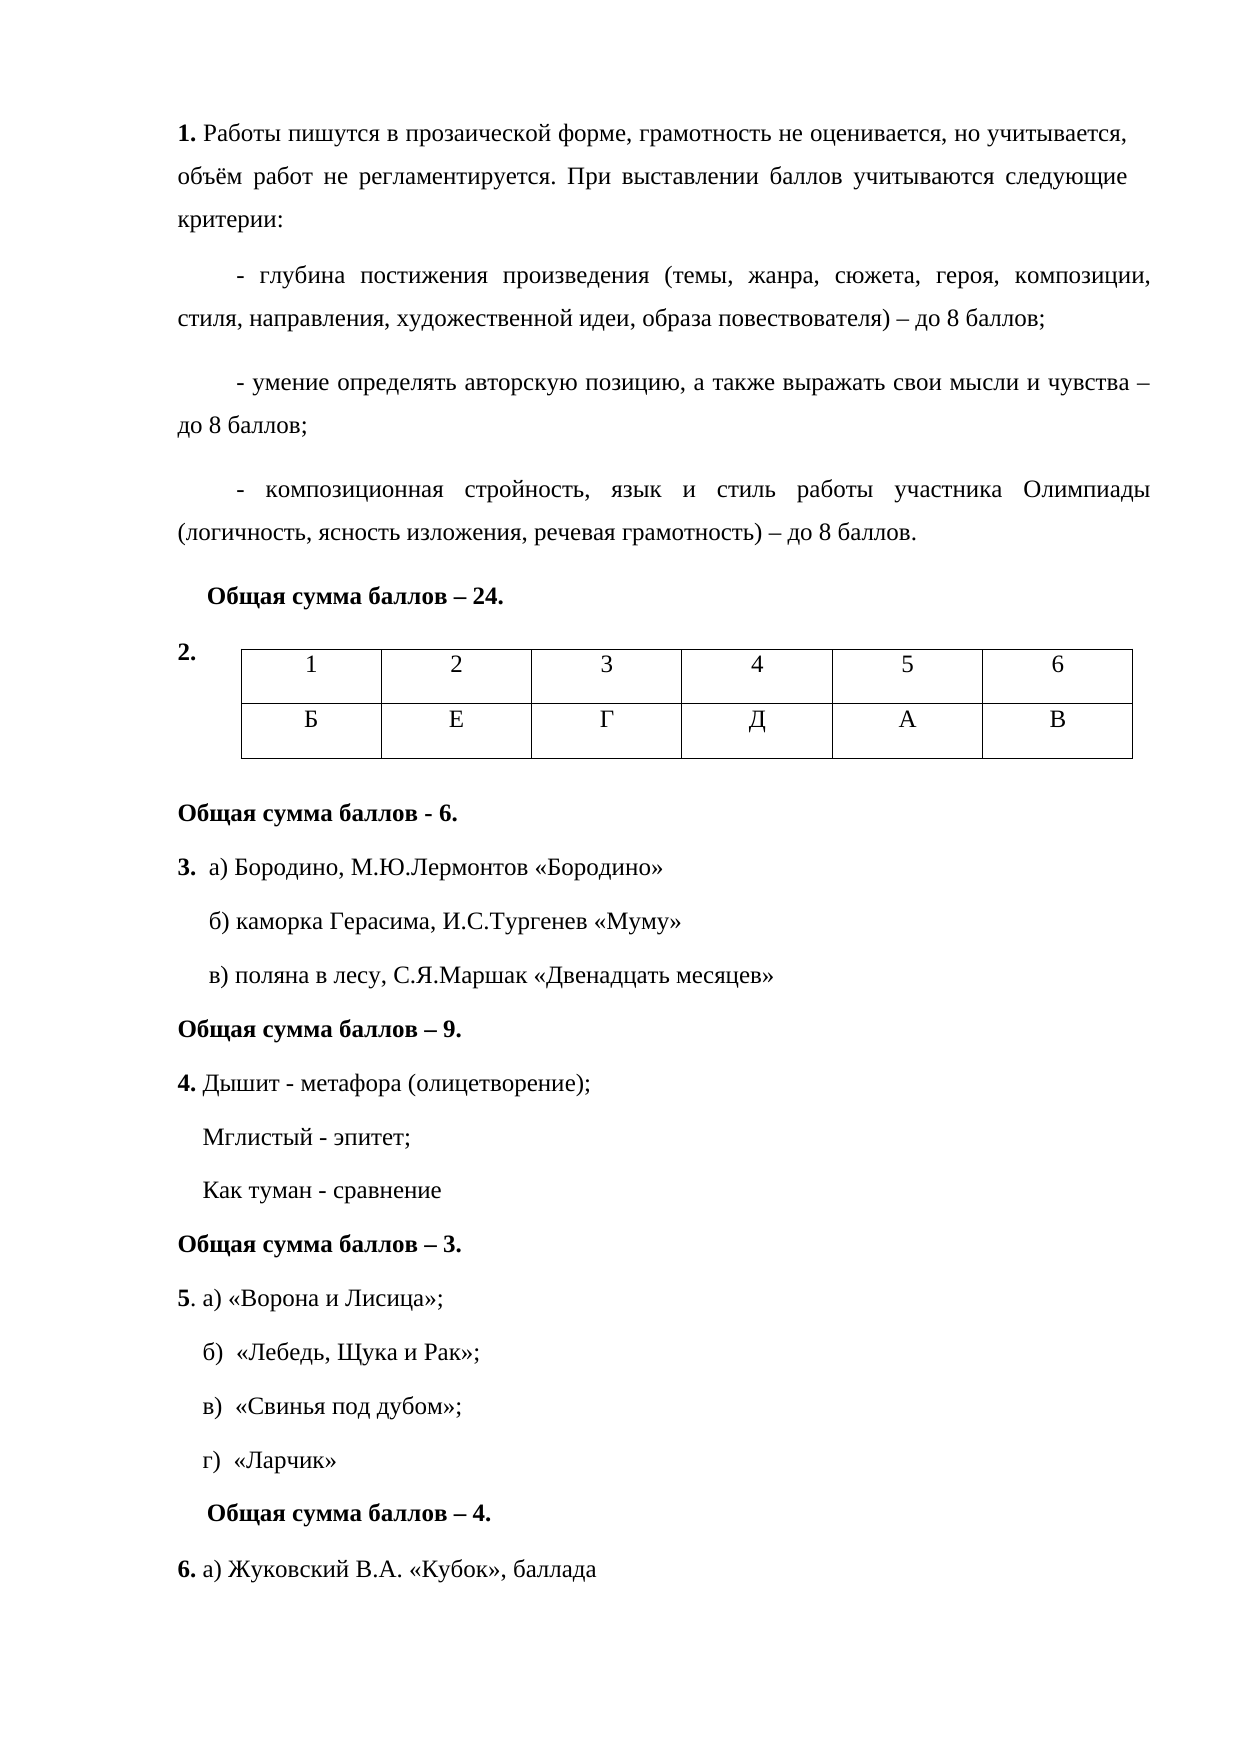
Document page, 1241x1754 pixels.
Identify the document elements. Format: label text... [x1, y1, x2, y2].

text 1. Работы пишутся в прозаической форме, грамотность не оценивается, но учитывается, объём работ не регламентируется. При выставлении баллов учитываются следующие критерии: [177, 118, 1128, 233]
table_cell Б [242, 704, 381, 757]
text 2. [177, 637, 1152, 666]
text Общая сумма баллов – 4. [207, 1498, 1152, 1527]
text г) «Ларчик» [177, 1445, 1152, 1473]
text б) каморка Герасима, И.С.Тургенев «Муму» [177, 906, 1152, 935]
text - умение определять авторскую позицию, а также выражать свои мысли и чувства – до 8 баллов; [177, 367, 1152, 439]
table_cell В [983, 704, 1132, 757]
text Как туман - сравнение [177, 1175, 1152, 1204]
table_header 1 [242, 650, 381, 703]
text Общая сумма баллов – 9. [177, 1014, 1152, 1043]
text Мглистый - эпитет; [177, 1122, 1152, 1150]
text 4. Дышит - метафора (олицетворение); [177, 1068, 1152, 1096]
text в) «Свинья под дубом»; [177, 1391, 1152, 1419]
text - глубина постижения произведения (темы, жанра, сюжета, героя, композиции, стиля, направления, художественной идеи, образа повествователя) – до 8 баллов; [177, 260, 1152, 332]
table_header 3 [532, 650, 681, 703]
table_header 2 [382, 650, 531, 703]
text Общая сумма баллов – 3. [177, 1229, 1152, 1258]
table_header 5 [833, 650, 982, 703]
table_header 4 [682, 650, 832, 703]
table_cell Д [682, 704, 832, 757]
text Общая сумма баллов - 6. [177, 798, 1152, 827]
text Общая сумма баллов – 24. [207, 581, 1152, 610]
table_cell А [833, 704, 982, 757]
text 3. а) Бородино, М.Ю.Лермонтов «Бородино» [177, 852, 1152, 881]
table_cell Г [532, 704, 681, 757]
text б) «Лебедь, Щука и Рак»; [177, 1337, 1152, 1366]
text 5. а) «Ворона и Лисица»; [177, 1283, 1152, 1312]
text в) поляна в лесу, С.Я.Маршак «Двенадцать месяцев» [177, 960, 1152, 989]
table_cell Е [382, 704, 531, 757]
text - композиционная стройность, язык и стиль работы участника Олимпиады (логичность, ясность изложения, речевая грамотность) – до 8 баллов. [177, 474, 1152, 546]
table_header 6 [983, 650, 1132, 703]
text 6. а) Жуковский В.А. «Кубок», баллада [177, 1554, 1152, 1583]
